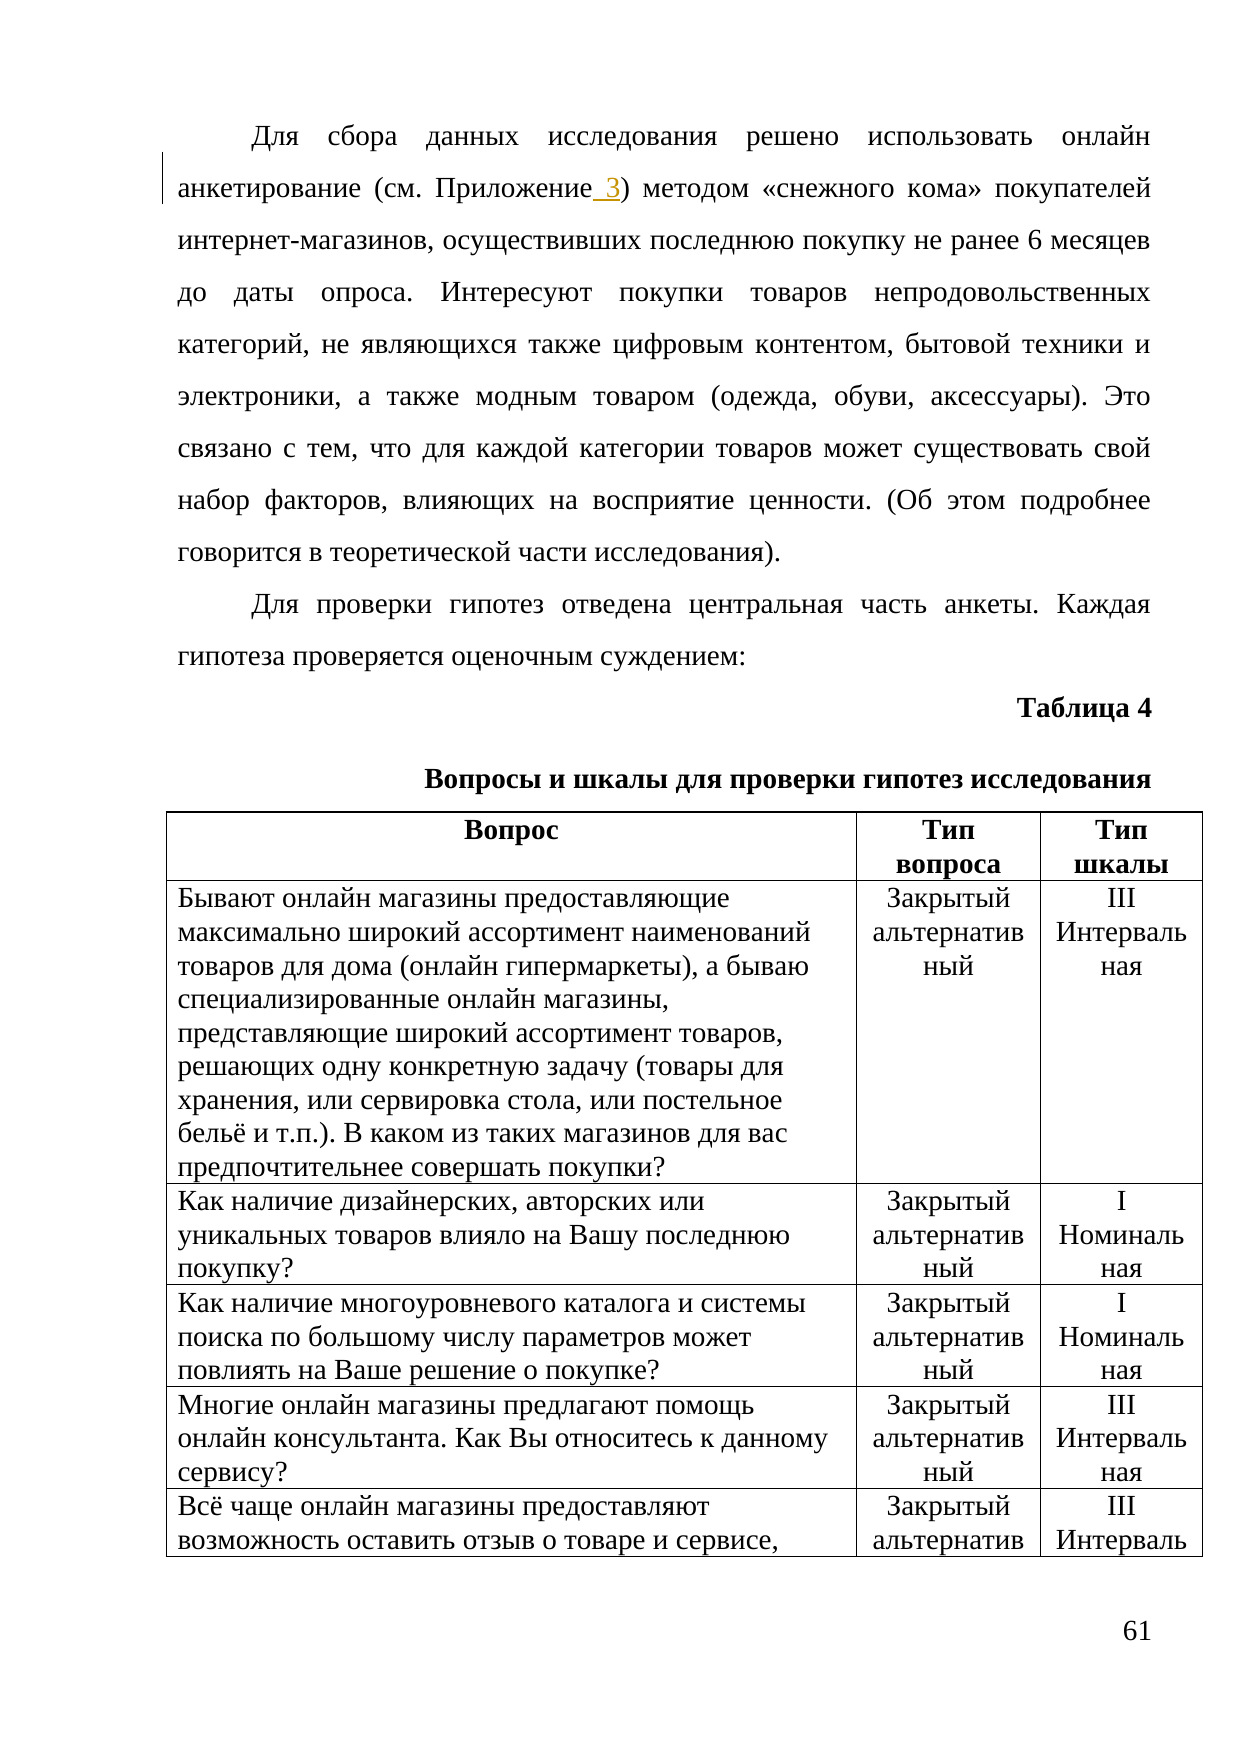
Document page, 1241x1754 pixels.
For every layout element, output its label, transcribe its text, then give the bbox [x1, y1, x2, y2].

text Вопросы и шкалы для проверки гипотез исследования [177, 761, 1152, 794]
table_cell Закрытый альтернативный [857, 1184, 1040, 1284]
table_cell Как наличие дизайнерских, авторских или уникальных товаров влияло на Вашу последнюю покупку? [167, 1184, 856, 1284]
table_cell Как наличие многоуровневого каталога и системы поиска по большому числу параметров может повлиять на Ваше решение о покупке? [167, 1285, 856, 1386]
table_cell I Номинальная [1041, 1285, 1202, 1386]
table_cell Закрытый альтернативный [857, 1285, 1040, 1386]
table_cell III Интервальная [1041, 881, 1202, 1182]
table_cell III Интервальная [1041, 1489, 1202, 1556]
table_cell Бывают онлайн магазины предоставляющие максимально широкий ассортимент наименований товаров для дома (онлайн гипермаркеты), а бываю специализированные онлайн магазины, представляющие широкий ассортимент товаров, решающих одну конкретную задачу (товары для хранения, или сервировка стола, или постельное бельё и т.п.). В каком из таких магазинов для вас предпочтительнее совершать покупки? [167, 881, 856, 1182]
table_cell Закрытый альтернативный [857, 1387, 1040, 1487]
table_header Тип вопроса [857, 813, 1040, 879]
table_cell I Номинальная [1041, 1184, 1202, 1284]
table_cell Закрытый альтернативный [857, 881, 1040, 1182]
table_header Тип шкалы [1041, 813, 1202, 879]
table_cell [857, 1489, 1040, 1556]
text Для сбора данных исследования решено использовать онлайн анкетирование (см. Приложение) методом «снежного кома» покупателей интернет-магазинов, осуществивших последнюю покупку не ранее 6 месяцев до даты опроса. Интересуют покупки товаров непродовольственных категорий, не являющихся также цифровым контентом, бытовой техники и электроники, а также модным товаром (одежда, обуви, аксессуары). Это связано с тем, что для каждой категории товаров может существовать свой набор факторов, влияющих на восприятие ценности. (Об этом подробнее говорится в теоретической части исследования). [177, 118, 1152, 567]
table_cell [167, 1489, 856, 1556]
table_cell III Интервальная [1041, 1387, 1202, 1487]
table_cell Многие онлайн магазины предлагают помощь онлайн консультанта. Как Вы относитесь к данному сервису? [167, 1387, 856, 1487]
text Для проверки гипотез отведена центральная часть анкеты. Каждая гипотеза проверяется оценочным суждением: [177, 586, 1152, 671]
table_header Вопрос [167, 813, 856, 879]
